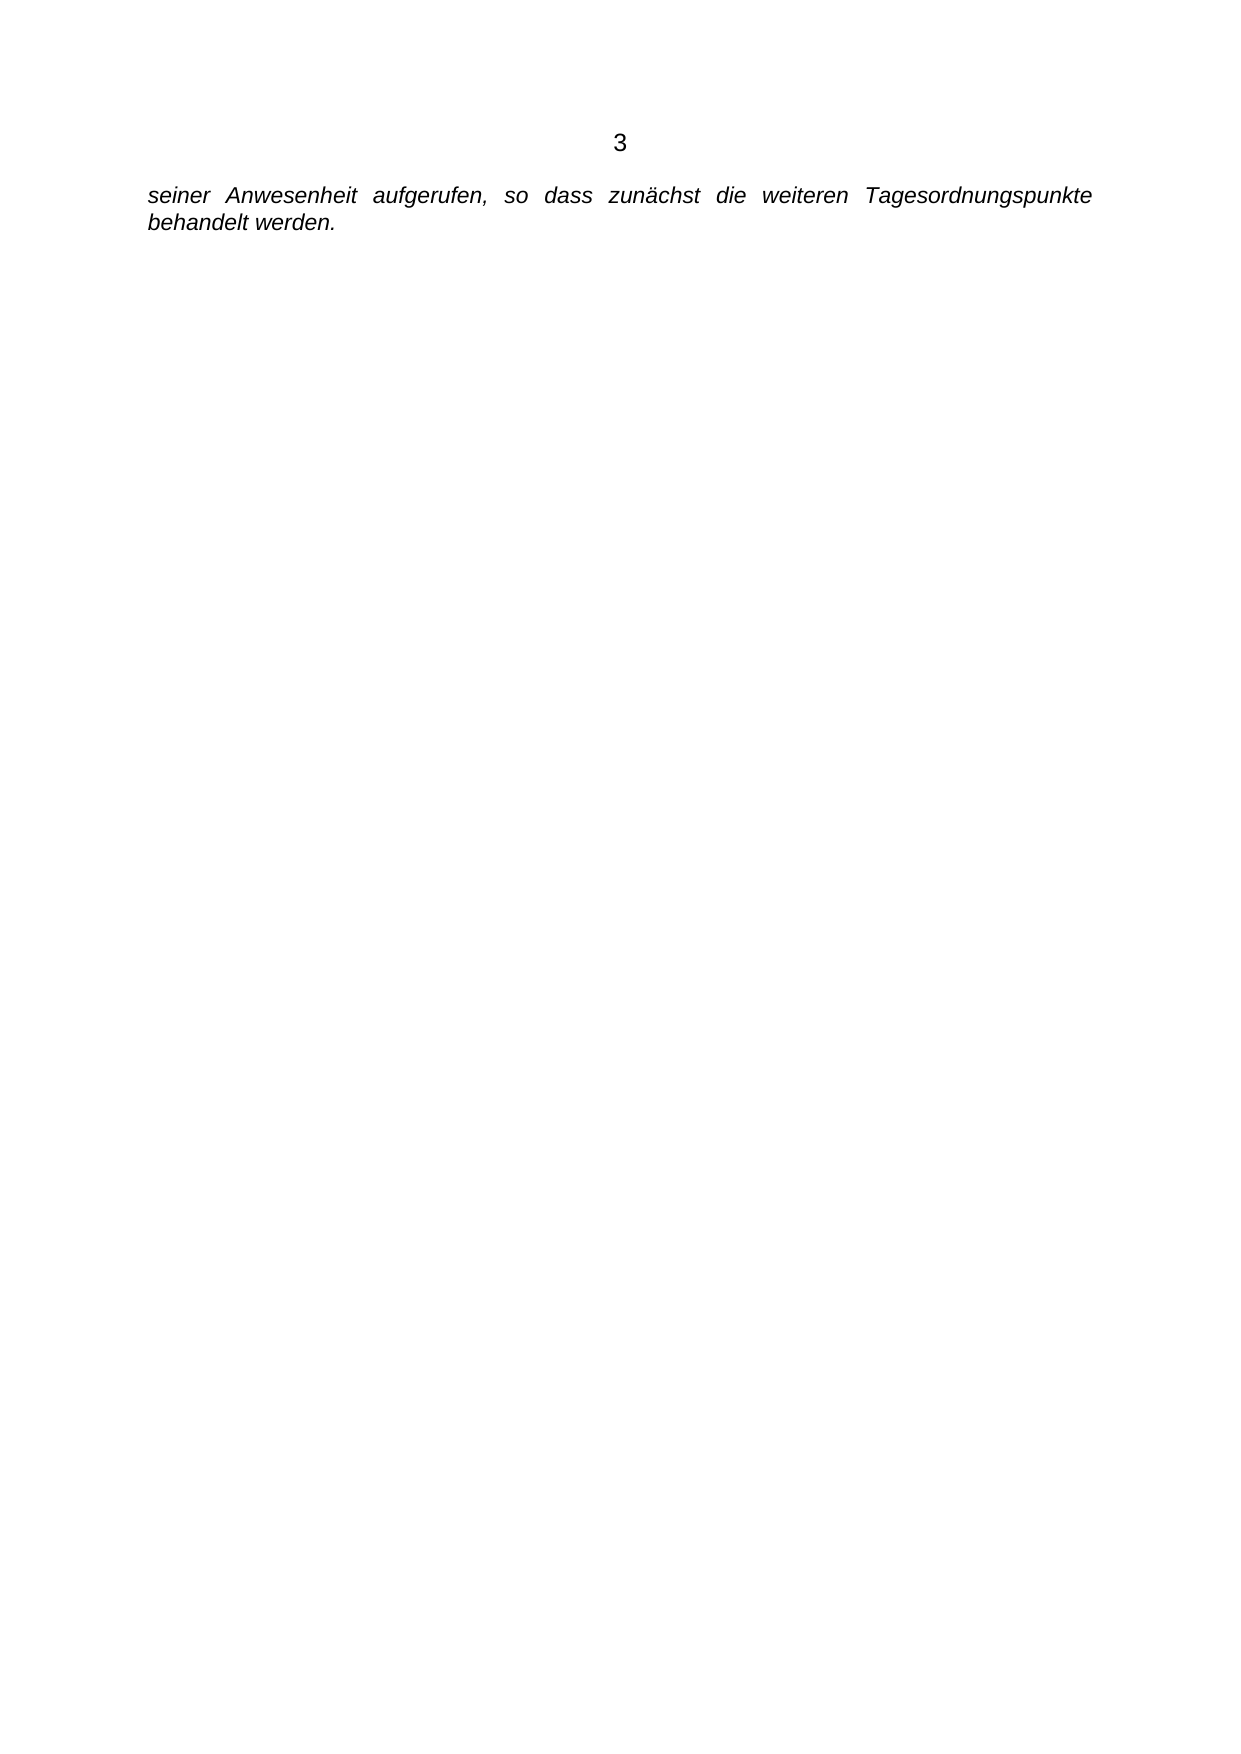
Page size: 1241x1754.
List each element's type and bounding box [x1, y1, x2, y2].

text [148, 182, 1093, 235]
